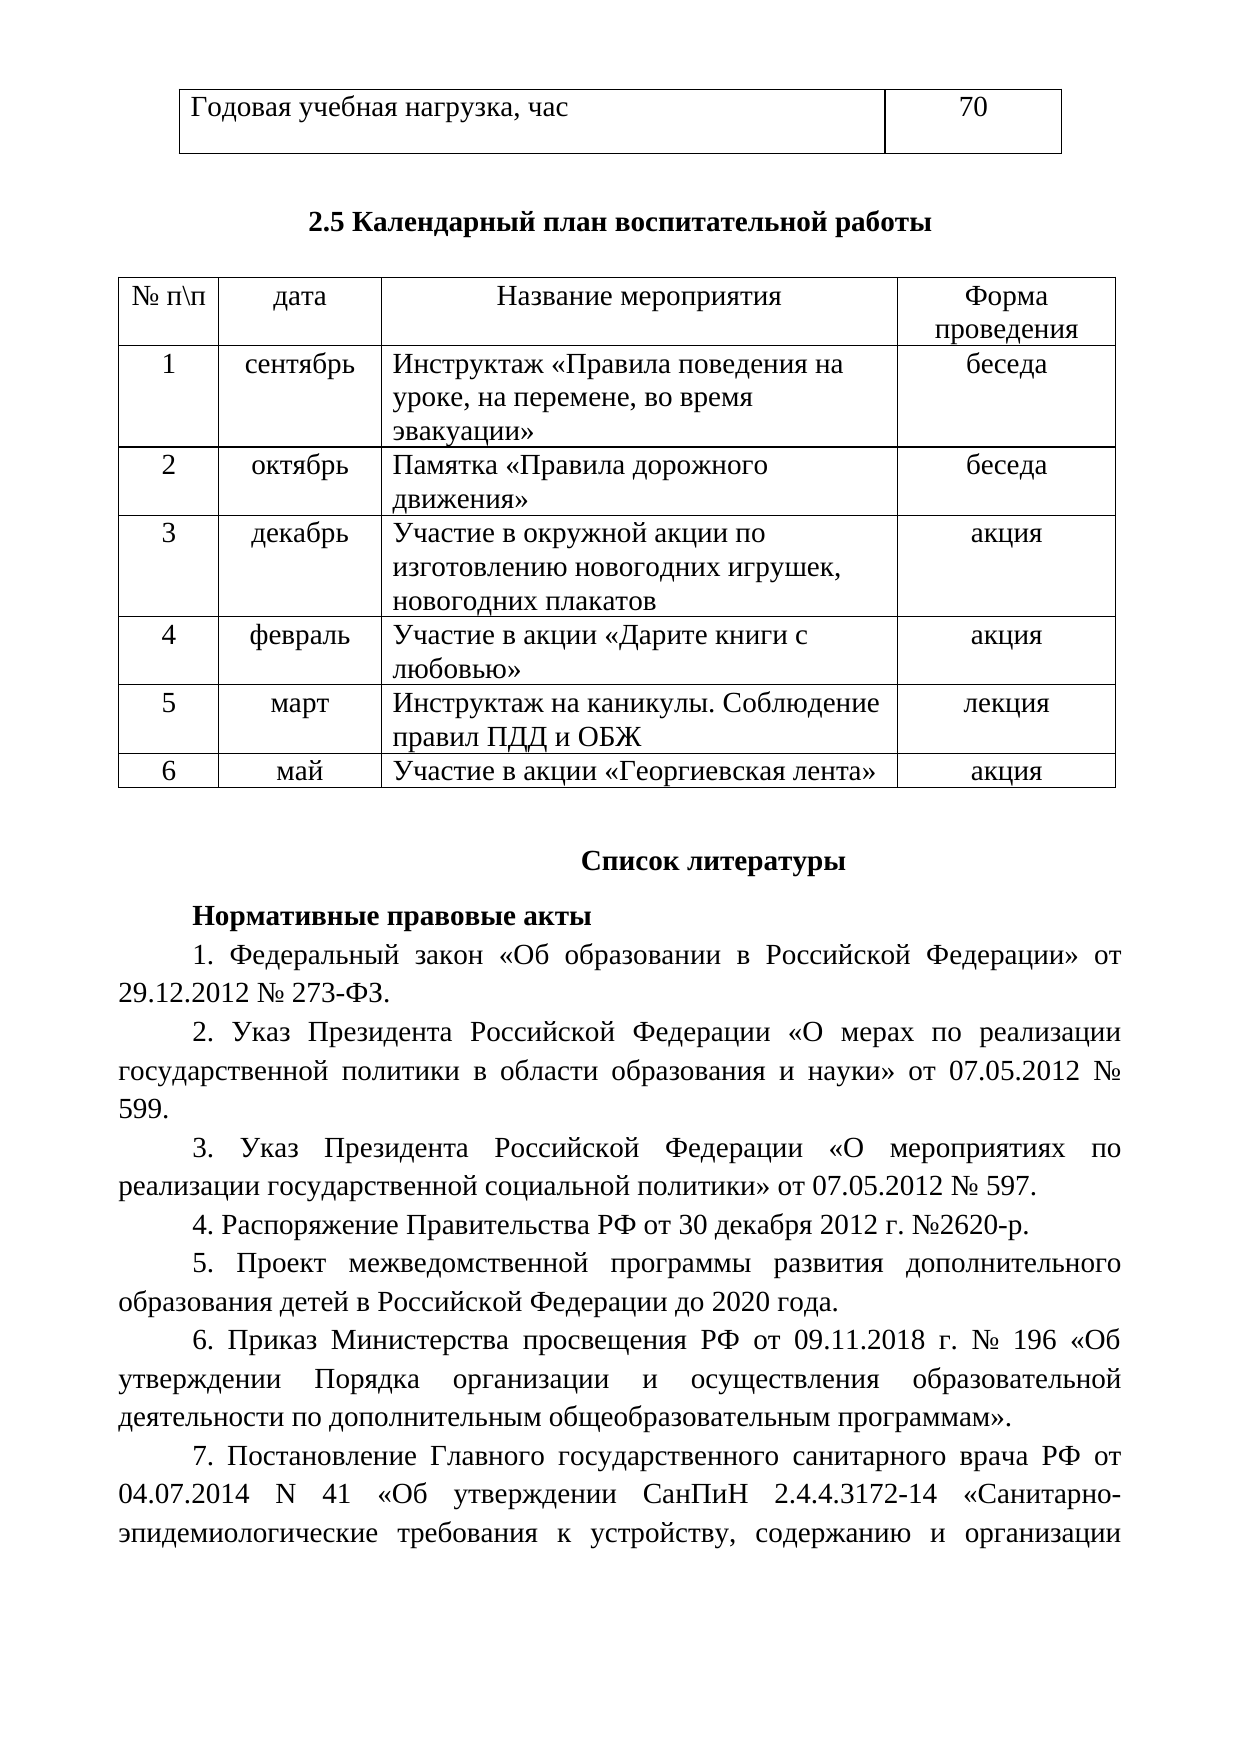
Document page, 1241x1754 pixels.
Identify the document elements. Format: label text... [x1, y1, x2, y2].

text 4. Распоряжение Правительства РФ от 30 декабря 2012 г. №2620-р. [118, 1207, 1122, 1240]
table_cell октябрь [219, 448, 381, 514]
table_header Форма проведения [898, 278, 1115, 345]
table_cell 2 [119, 448, 218, 514]
table_cell Инструктаж «Правила поведения на уроке, на перемене, во время эвакуации» [382, 346, 897, 446]
table_cell 5 [119, 685, 218, 752]
table_cell декабрь [219, 516, 381, 616]
table_cell 4 [119, 617, 218, 684]
table_cell акция [898, 754, 1115, 787]
table_header № п\п [119, 278, 218, 345]
table_cell март [219, 685, 381, 752]
table_cell 1 [119, 346, 218, 446]
table_cell Годовая учебная нагрузка, час [180, 90, 884, 153]
table_cell беседа [898, 448, 1115, 514]
text 1. Федеральный закон «Об образовании в Российской Федерации» от 29.12.2012 № 273-ФЗ. [118, 937, 1122, 1009]
table_cell май [219, 754, 381, 787]
table_cell февраль [219, 617, 381, 684]
table_cell Участие в акции «Дарите книги с любовью» [382, 617, 897, 684]
table_cell 3 [119, 516, 218, 616]
text Нормативные правовые акты [118, 898, 1122, 932]
list Список литературы [231, 843, 1122, 877]
table_cell лекция [898, 685, 1115, 752]
table_cell Участие в окружной акции по изготовлению новогодних игрушек, новогодних плакатов [382, 516, 897, 616]
table_cell сентябрь [219, 346, 381, 446]
text 6. Приказ Министерства просвещения РФ от 09.11.2018 г. № 196 «Об утверждении Порядка организации и осуществления образовательной деятельности по дополнительным общеобразовательным программам». [118, 1322, 1122, 1433]
text 2.5 Календарный план воспитательной работы [118, 204, 1122, 238]
text 5. Проект межведомственной программы развития дополнительного образования детей в Российской Федерации до 2020 года. [118, 1245, 1122, 1317]
table_cell Памятка «Правила дорожного движения» [382, 448, 897, 514]
table_cell Участие в акции «Георгиевская лента» [382, 754, 897, 787]
text 3. Указ Президента Российской Федерации «О мероприятиях по реализации государственной социальной политики» от 07.05.2012 № 597. [118, 1130, 1122, 1202]
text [118, 1438, 1122, 1549]
table_cell Инструктаж на каникулы. Соблюдение правил ПДД и ОБЖ [382, 685, 897, 752]
table_header дата [219, 278, 381, 345]
text 2. Указ Президента Российской Федерации «О мерах по реализации государственной политики в области образования и науки» от 07.05.2012 № 599. [118, 1014, 1122, 1125]
table_cell 6 [119, 754, 218, 787]
table_cell акция [898, 617, 1115, 684]
table_header Название мероприятия [382, 278, 897, 345]
table_cell акция [898, 516, 1115, 616]
table_cell 70 [886, 90, 1061, 153]
table_cell беседа [898, 346, 1115, 446]
